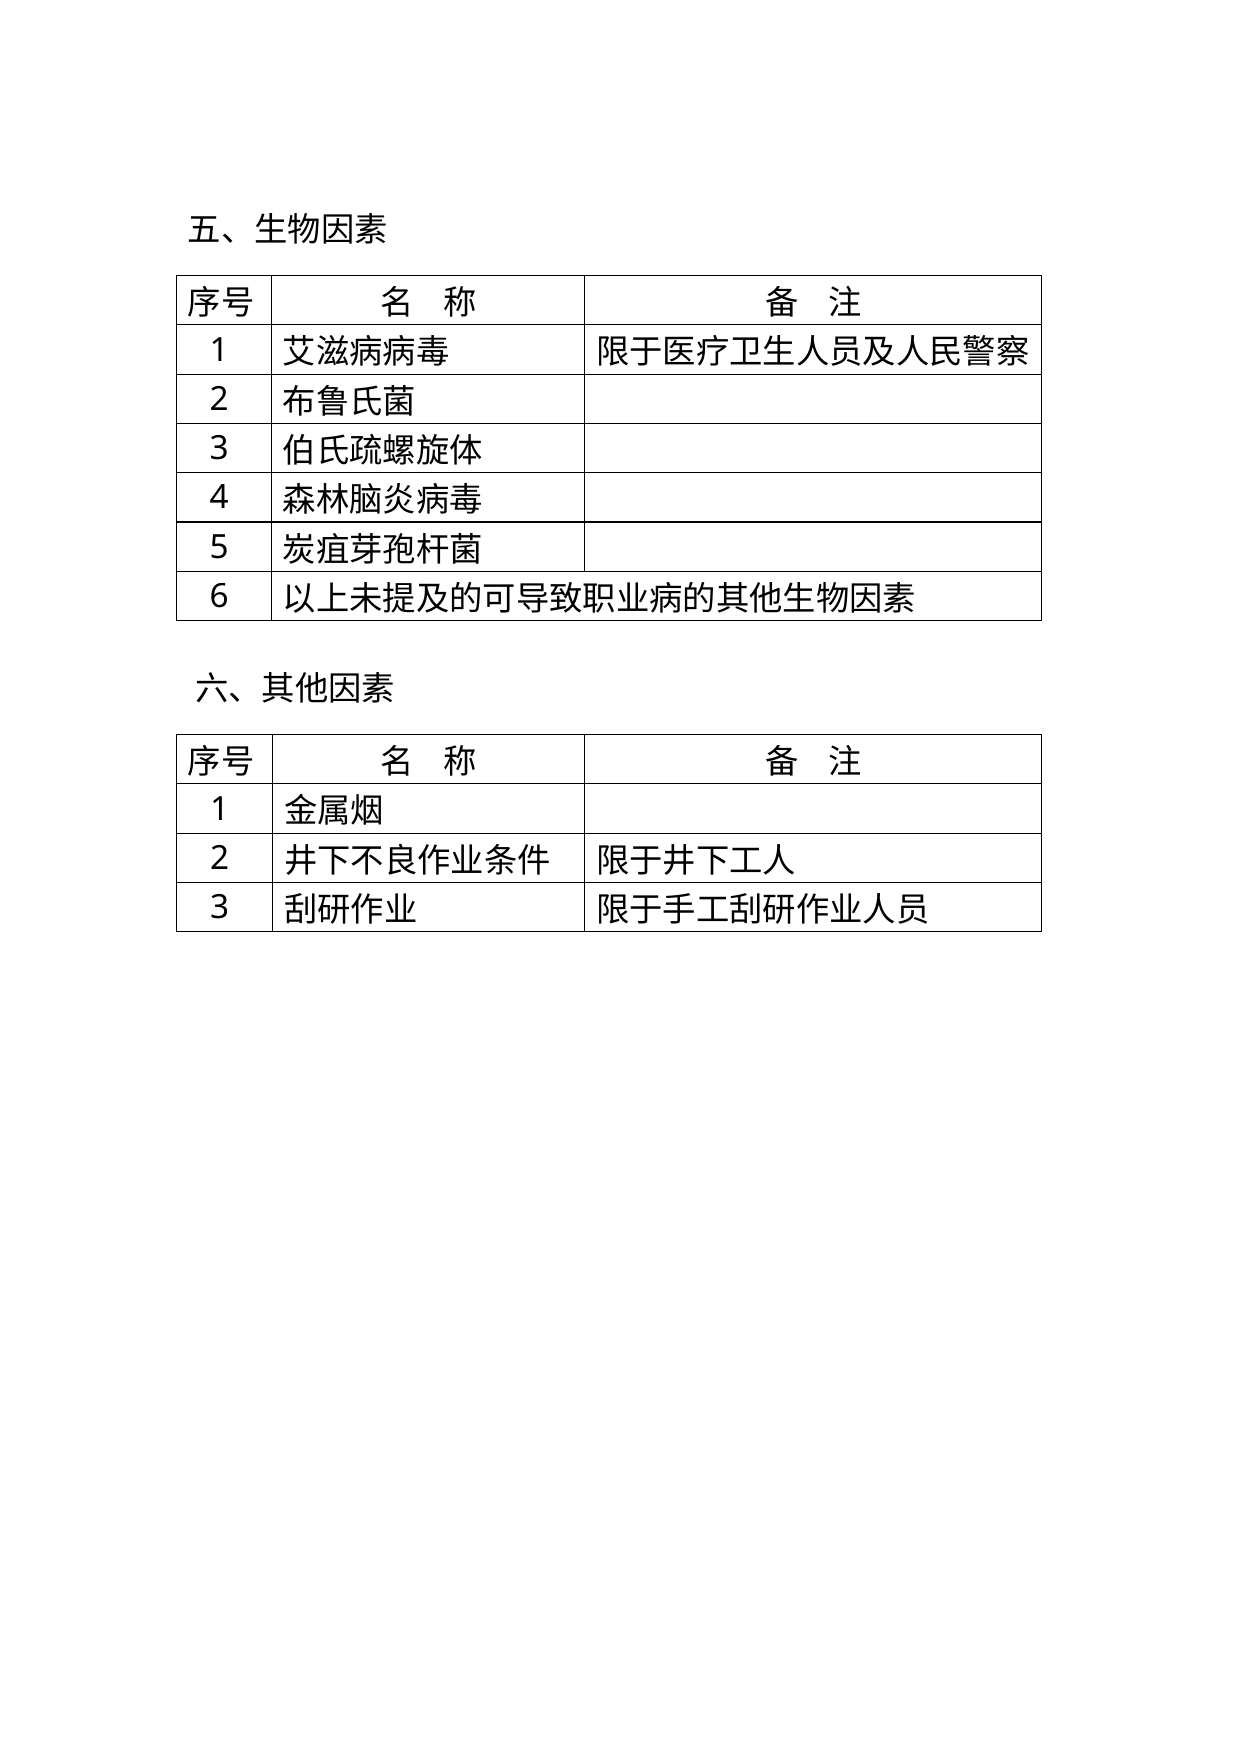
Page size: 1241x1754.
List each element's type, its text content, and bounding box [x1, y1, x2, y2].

table_cell [585, 424, 1041, 472]
table_cell 炭疽芽孢杆菌 [272, 523, 584, 571]
table_cell [585, 375, 1041, 423]
table_cell 限于医疗卫生人员及人民警察 [585, 325, 1041, 373]
table_cell 井下不良作业条件 [273, 834, 584, 882]
table_cell 刮研作业 [273, 883, 584, 931]
table_cell [585, 523, 1041, 571]
table_header 序号 [177, 276, 271, 324]
table_header 备 注 [585, 735, 1041, 783]
table_cell [585, 473, 1041, 521]
table_cell 限于井下工人 [585, 834, 1041, 882]
table_cell [177, 473, 271, 521]
table_cell 以上未提及的可导致职业病的其他生物因素 [272, 572, 1041, 620]
table_cell 限于手工刮研作业人员 [585, 883, 1041, 931]
table_cell 金属烟 [273, 784, 584, 832]
table_header 序号 [177, 735, 272, 783]
table_cell [177, 834, 272, 882]
table_cell 布鲁氏菌 [272, 375, 584, 423]
table_cell [177, 325, 271, 373]
table_cell [177, 375, 271, 423]
table_header 名 称 [273, 735, 584, 783]
table_cell 森林脑炎病毒 [272, 473, 584, 521]
table_cell [177, 523, 271, 571]
text 五、生物因素 [187, 203, 1053, 251]
table_header 名 称 [272, 276, 584, 324]
table_header 备 注 [585, 276, 1041, 324]
table_cell [177, 424, 271, 472]
table_cell [177, 784, 272, 832]
table_cell [177, 572, 271, 620]
table_cell 伯氏疏螺旋体 [272, 424, 584, 472]
table_cell 艾滋病病毒 [272, 325, 584, 373]
text 六、其他因素 [187, 662, 1053, 710]
table_cell [585, 784, 1041, 832]
table_cell [177, 883, 272, 931]
